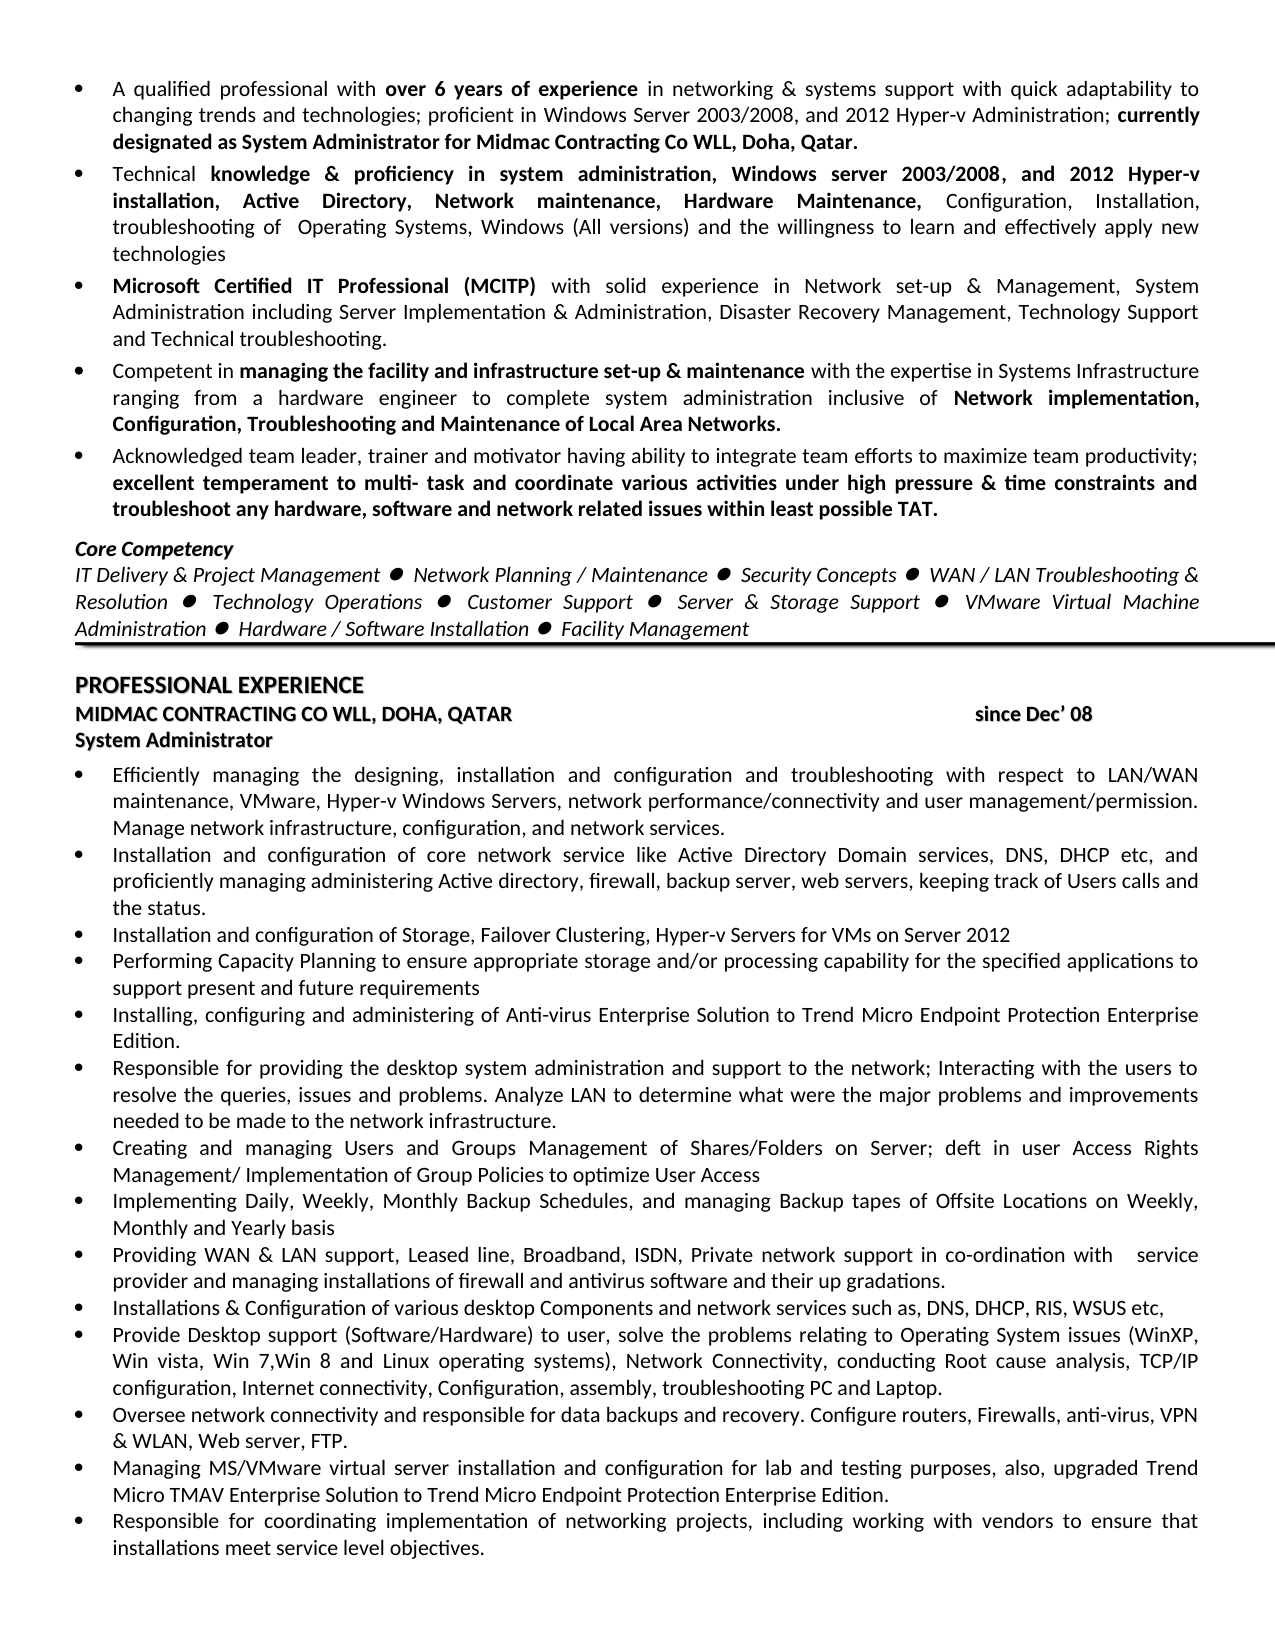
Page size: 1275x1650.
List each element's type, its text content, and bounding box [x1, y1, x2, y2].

list Implementing Daily, Weekly, Monthly Backup Schedules, and managing Backup tapes of Offsite Locations on Weekly, Monthly and Yearly basis [75, 1188, 1200, 1241]
text IT Delivery & Project Management Network Planning / Maintenance Security Concepts WAN / LAN Troubleshooting & Resolution Technology Operations Customer Support Server & Storage Support VMware Virtual Machine Administration Hardware / Software Installation Facility Management [75, 561, 1200, 641]
list Managing MS/VMware virtual server installation and configuration for lab and testing purposes, also, upgraded Trend Micro TMAV Enterprise Solution to Trend Micro Endpoint Protection Enterprise Edition. [75, 1454, 1200, 1508]
list Responsible for coordinating implementation of networking projects, including working with vendors to ensure that installations meet service level objectives. [75, 1508, 1200, 1561]
list Microsoft Certified IT Professional (MCITP) with solid experience in Network set-up & Management, System Administration including Server Implementation & Administration, Disaster Recovery Management, Technology Support and Technical troubleshooting. [75, 272, 1200, 352]
list Oversee network connectivity and responsible for data backups and recovery. Configure routers, Firewalls, anti-virus, VPN & WLAN, Web server, FTP. [75, 1401, 1200, 1454]
list A qualified professional with over 6 years of experience in networking & systems support with quick adaptability to changing trends and technologies; proficient in Windows Server 2003/2008, and 2012 Hyper-v Administration; currently designated as System Administrator for Midmac Contracting Co WLL, Doha, Qatar. [75, 75, 1200, 155]
list Competent in managing the facility and infrastructure set-up & maintenance with the expertise in Systems Infrastructure ranging from a hardware engineer to complete system administration inclusive of Network implementation, Configuration, Troubleshooting and Maintenance of Local Area Networks. [75, 357, 1200, 437]
list Providing WAN & LAN support, Leased line, Broadband, ISDN, Private network support in co-ordination with service provider and managing installations of firewall and antivirus software and their up gradations. [75, 1241, 1200, 1294]
list Installing, configuring and administering of Anti-virus Enterprise Solution to Trend Micro Endpoint Protection Enterprise Edition. [75, 1001, 1200, 1054]
list Provide Desktop support (Software/Hardware) to user, solve the problems relating to Operating System issues (WinXP, Win vista, Win 7,Win 8 and Linux operating systems), Network Connectivity, conducting Root cause analysis, TCP/IP configuration, Internet connectivity, Configuration, assembly, troubleshooting PC and Laptop. [75, 1321, 1200, 1401]
list Responsible for providing the desktop system administration and support to the network; Interacting with the users to resolve the queries, issues and problems. Analyze LAN to determine what were the major problems and improvements needed to be made to the network infrastructure. [75, 1054, 1200, 1134]
list Installation and configuration of Storage, Failover Clustering, Hyper-v Servers for VMs on Server 2012 [75, 921, 1200, 948]
text PROFESSIONAL EXPERIENCE [75, 669, 1200, 700]
list Creating and managing Users and Groups Management of Shares/Folders on Server; deft in user Access Rights Management/ Implementation of Group Policies to optimize User Access [75, 1134, 1200, 1188]
list Acknowledged team leader, trainer and motivator having ability to integrate team efforts to maximize team productivity; excellent temperament to multi- task and coordinate various activities under high pressure & time constraints and troubleshoot any hardware, software and network related issues within least possible TAT. [75, 442, 1200, 522]
picture [75, 641, 1275, 652]
text MIDMAC CONTRACTING CO WLL, DOHA, QATAR since Dec’ 08 [75, 700, 1200, 727]
list Performing Capacity Planning to ensure appropriate storage and/or processing capability for the specified applications to support present and future requirements [75, 948, 1200, 1001]
list Technical knowledge & proficiency in system administration, Windows server 2003/2008, and 2012 Hyper-v installation, Active Directory, Network maintenance, Hardware Maintenance, Configuration, Installation, troubleshooting of Operating Systems, Windows (All versions) and the willingness to learn and effectively apply new technologies [75, 160, 1200, 267]
list Installations & Configuration of various desktop Components and network services such as, DNS, DHCP, RIS, WSUS etc, [75, 1294, 1200, 1321]
list Efficiently managing the designing, installation and configuration and troubleshooting with respect to LAN/WAN maintenance, VMware, Hyper-v Windows Servers, network performance/connectivity and user management/permission. Manage network infrastructure, configuration, and network services. [75, 761, 1200, 841]
list Installation and configuration of core network service like Active Directory Domain services, DNS, DHCP etc, and proficiently managing administering Active directory, firewall, backup server, web servers, keeping track of Users calls and the status. [75, 841, 1200, 921]
text Core Competency [75, 535, 1200, 561]
text System Administrator [75, 727, 1200, 753]
